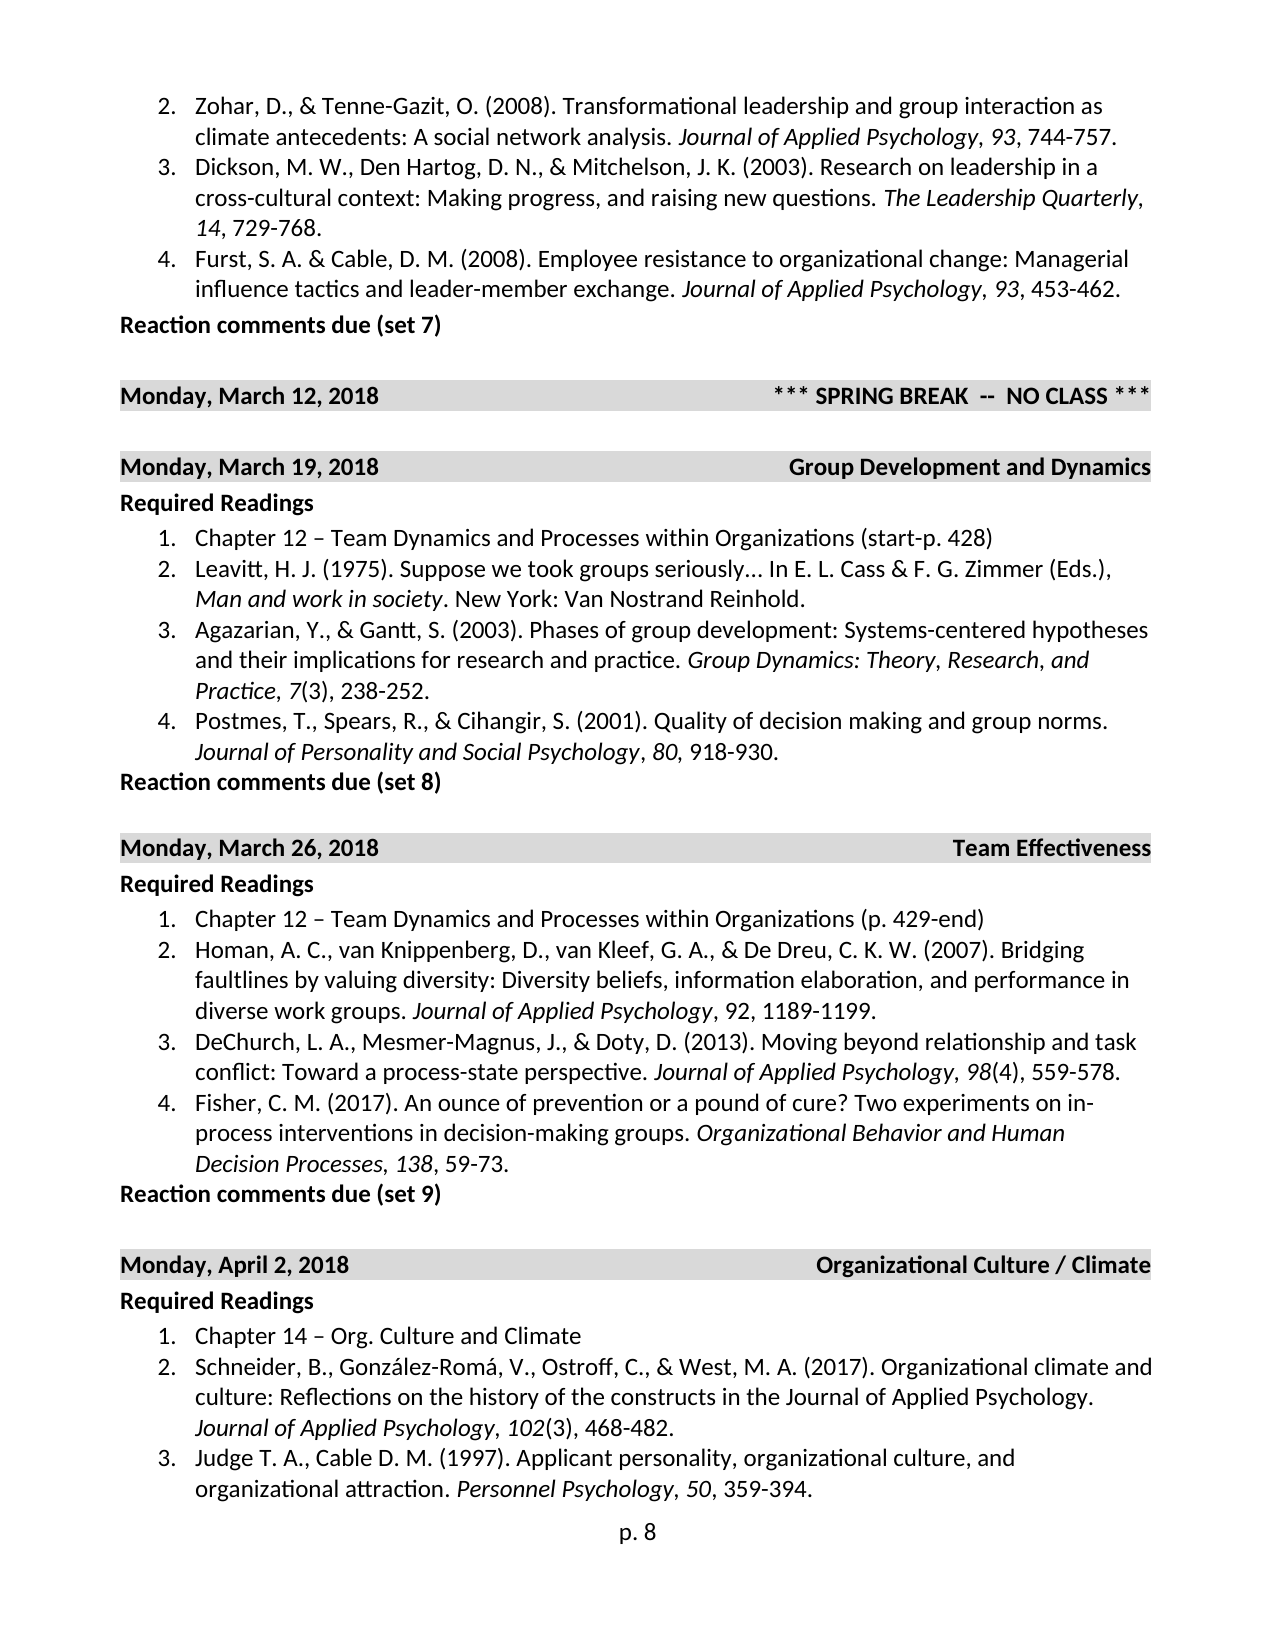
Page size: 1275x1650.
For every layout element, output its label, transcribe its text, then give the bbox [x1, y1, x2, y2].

list DeChurch, L. A., Mesmer-Magnus, J., & Doty, D. (2013). Moving beyond relationship and task conflict: Toward a process-state perspective. Journal of Applied Psychology, 98(4), 559-578. [157, 1026, 1155, 1087]
list Dickson, M. W., Den Hartog, D. N., & Mitchelson, J. K. (2003). Research on leadership in a cross-cultural context: Making progress, and raising new questions. The Leadership Quarterly, 14, 729-768. [157, 152, 1155, 243]
list Chapter 14 – Org. Culture and Climate [157, 1320, 1155, 1351]
list Zohar, D., & Tenne-Gazit, O. (2008). Transformational leadership and group interaction as climate antecedents: A social network analysis. Journal of Applied Psychology, 93, 744-757. [157, 91, 1155, 152]
list Schneider, B., González-Romá, V., Ostroff, C., & West, M. A. (2017). Organizational climate and culture: Reflections on the history of the constructs in the Journal of Applied Psychology. Journal of Applied Psychology, 102(3), 468-482. [157, 1351, 1155, 1442]
list Furst, S. A. & Cable, D. M. (2008). Employee resistance to organizational change: Managerial influence tactics and leader-member exchange. Journal of Applied Psychology, 93, 453-462. [157, 243, 1155, 304]
list Chapter 12 – Team Dynamics and Processes within Organizations (start-p. 428) [157, 522, 1155, 553]
list Agazarian, Y., & Gantt, S. (2003). Phases of group development: Systems-centered hypotheses and their implications for research and practice. Group Dynamics: Theory, Research, and Practice, 7(3), 238-252. [157, 614, 1155, 705]
list Leavitt, H. J. (1975). Suppose we took groups seriously... In E. L. Cass & F. G. Zimmer (Eds.), Man and work in society. New York: Van Nostrand Reinhold. [157, 553, 1155, 614]
text Monday, March 26, 2018 Team Effectiveness [120, 832, 1155, 863]
list Chapter 12 – Team Dynamics and Processes within Organizations (p. 429-end) [157, 903, 1155, 934]
text Reaction comments due (set 9) [120, 1178, 1155, 1209]
text Required Readings [120, 487, 1155, 517]
text Required Readings [120, 868, 1155, 898]
list Fisher, C. M. (2017). An ounce of prevention or a pound of cure? Two experiments on in-process interventions in decision-making groups. Organizational Behavior and Human Decision Processes, 138, 59-73. [157, 1087, 1155, 1178]
list Judge T. A., Cable D. M. (1997). Applicant personality, organizational culture, and organizational attraction. Personnel Psychology, 50, 359-394. [157, 1442, 1155, 1503]
text Required Readings [120, 1285, 1155, 1315]
text Reaction comments due (set 7) [120, 309, 1155, 340]
list Postmes, T., Spears, R., & Cihangir, S. (2001). Quality of decision making and group norms. Journal of Personality and Social Psychology, 80, 918-930. [157, 705, 1155, 766]
text Reaction comments due (set 8) [120, 766, 1155, 797]
list Homan, A. C., van Knippenberg, D., van Kleef, G. A., & De Dreu, C. K. W. (2007). Bridging faultlines by valuing diversity: Diversity beliefs, information elaboration, and performance in diverse work groups. Journal of Applied Psychology, 92, 1189-1199. [157, 934, 1155, 1026]
